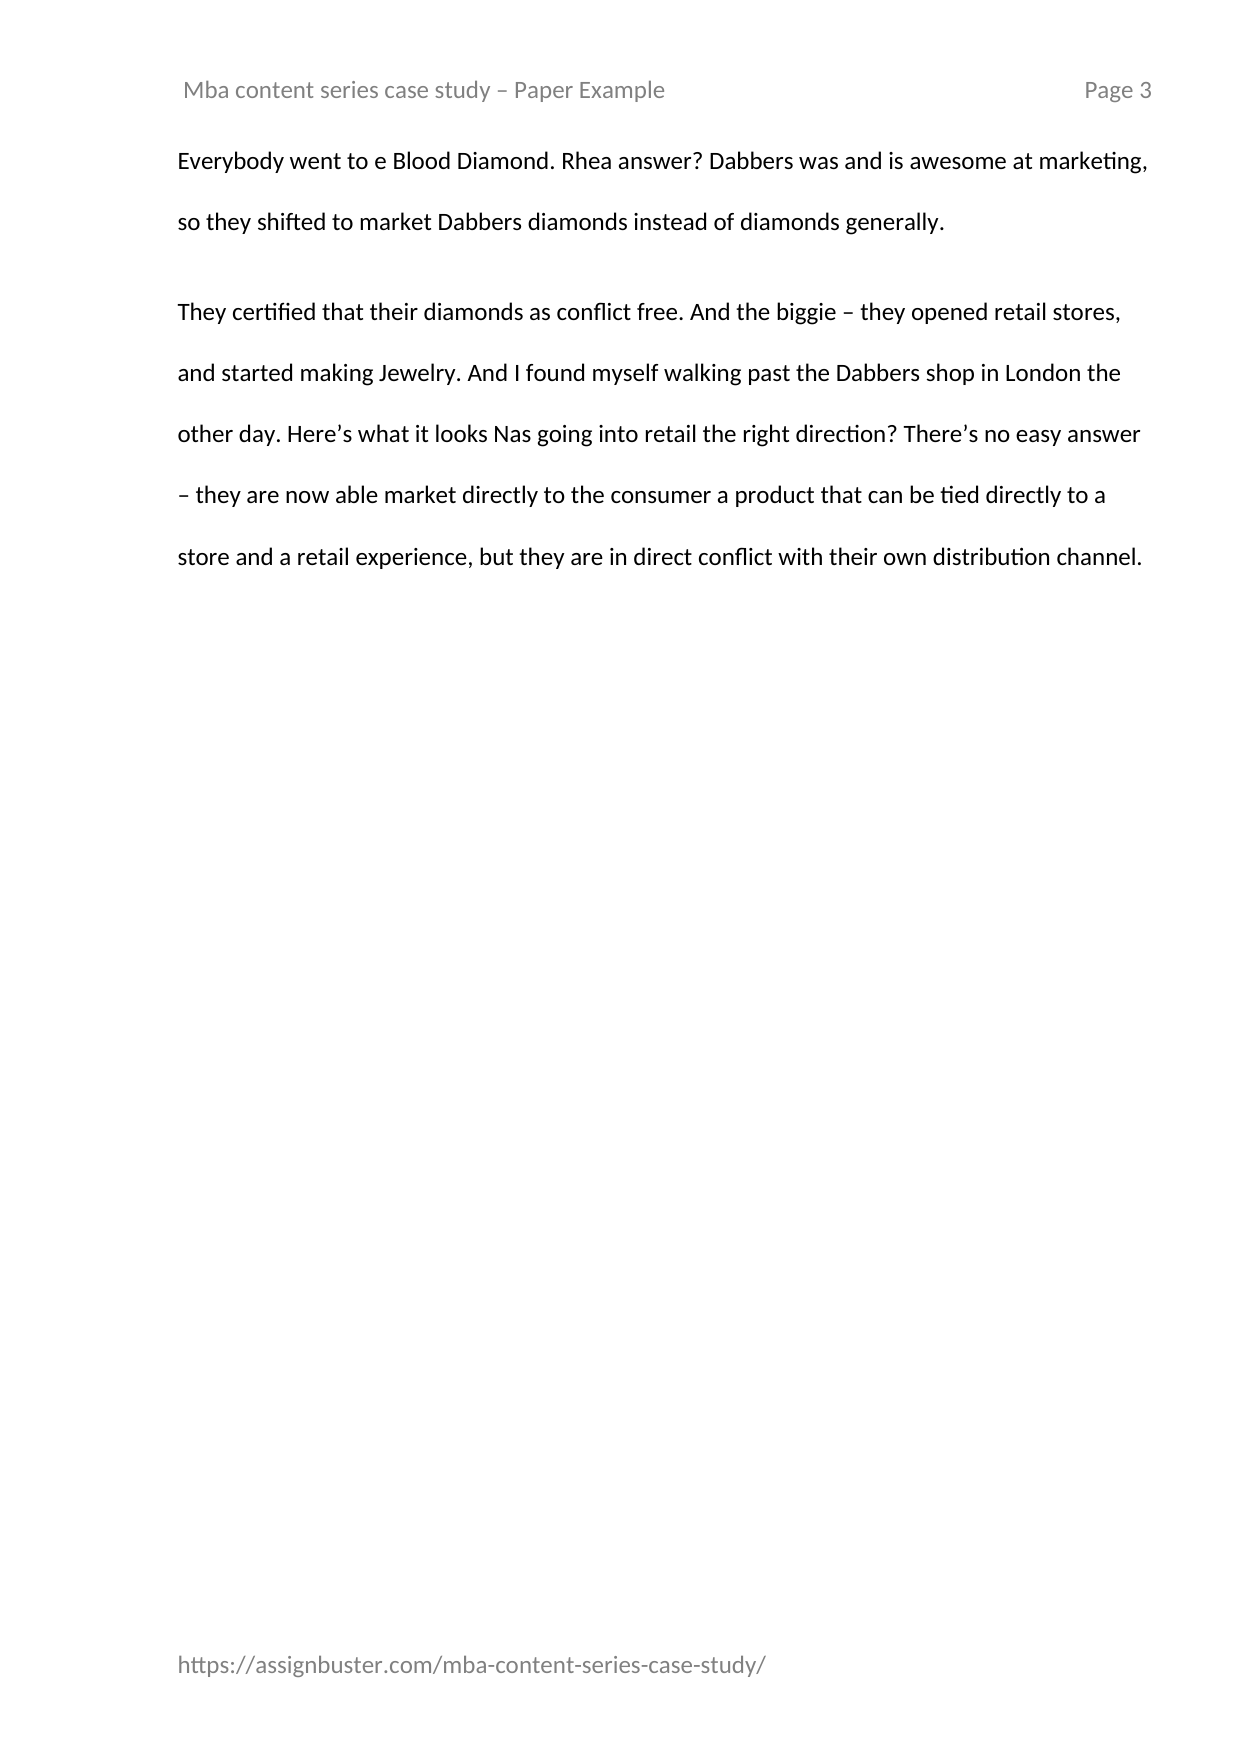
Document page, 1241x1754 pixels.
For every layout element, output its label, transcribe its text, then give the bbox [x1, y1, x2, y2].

text Everybody went to e Blood Diamond. Rhea answer? Dabbers was and is awesome at marketing, so they shifted to market Dabbers diamonds instead of diamonds generally. [177, 145, 1152, 237]
text They certified that their diamonds as conflict free. And the biggie – they opened retail stores, and started making Jewelry. And I found myself walking past the Dabbers shop in London the other day. Here’s what it looks Nas going into retail the right direction? There’s no easy answer – they are now able market directly to the consumer a product that can be tied directly to a store and a retail experience, but they are in direct conflict with their own distribution channel. [177, 297, 1152, 571]
